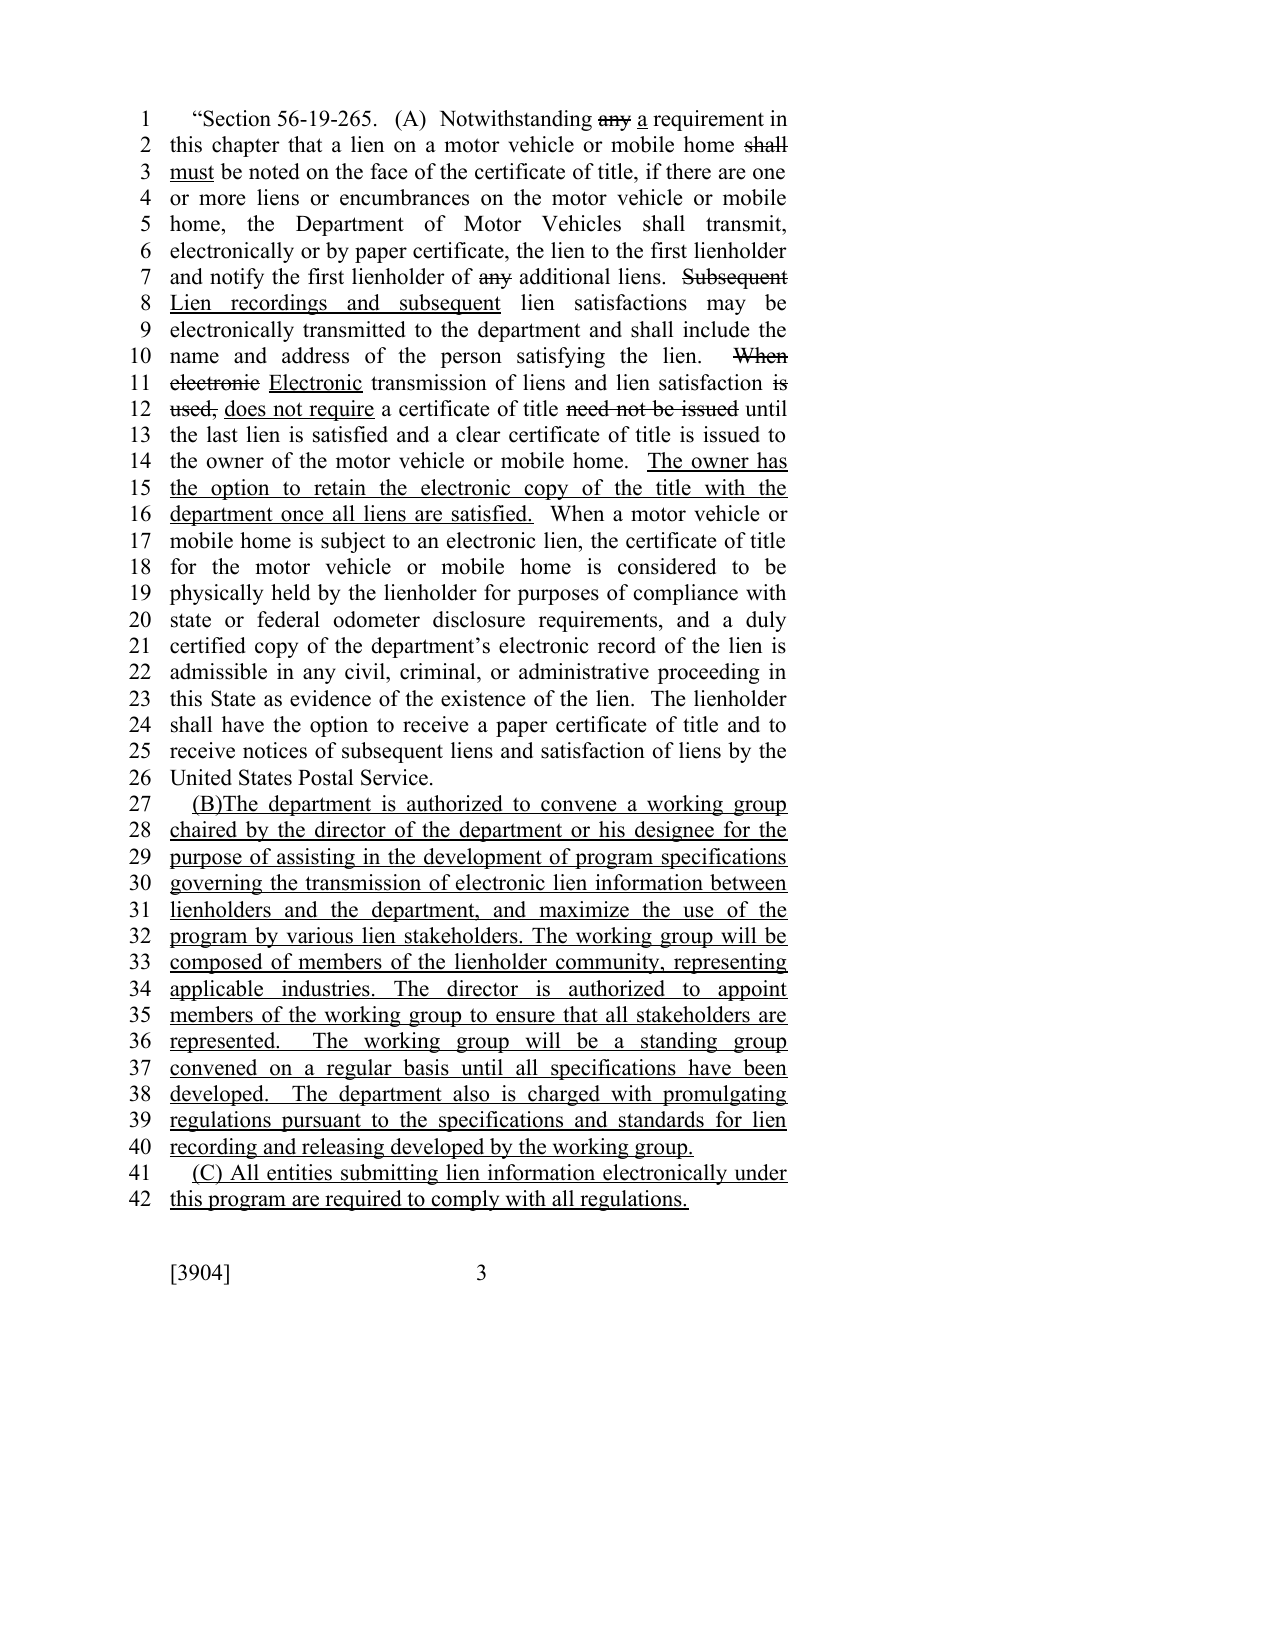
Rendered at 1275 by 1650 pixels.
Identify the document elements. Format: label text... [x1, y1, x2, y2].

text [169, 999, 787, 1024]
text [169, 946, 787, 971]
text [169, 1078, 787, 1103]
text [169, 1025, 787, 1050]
text (C) All entities submitting lien information electronically under this program are required to comply with all regulations. [169, 1159, 787, 1212]
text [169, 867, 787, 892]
text “Section 56-19-265. (A) Notwithstanding any a requirement in this chapter that a lien on a motor vehicle or mobile home shall must be noted on the face of the certificate of title, if there are one or more liens or encumbrances on the motor vehicle or mobile home, the Department of Motor Vehicles shall transmit, electronically or by paper certificate, the lien to the first lienholder and notify the first lienholder of any additional liens. Subsequent Lien recordings and subsequent lien satisfactions may be electronically transmitted to the department and shall include the name and address of the person satisfying the lien. When electronic Electronic transmission of liens and lien satisfaction is used, does not require a certificate of title need not be issued until the last lien is satisfied and a clear certificate of title is issued to the owner of the motor vehicle or mobile home. The owner has the option to retain the electronic copy of the title with the department once all liens are satisfied. When a motor vehicle or mobile home is subject to an electronic lien, the certificate of title for the motor vehicle or mobile home is considered to be physically held by the lienholder for purposes of compliance with state or federal odometer disclosure requirements, and a duly certified copy of the department’s electronic record of the lien is admissible in any civil, criminal, or administrative proceeding in this State as evidence of the existence of the lien. The lienholder shall have the option to receive a paper certificate of title and to receive notices of subsequent liens and satisfaction of liens by the United States Postal Service. [169, 498, 787, 790]
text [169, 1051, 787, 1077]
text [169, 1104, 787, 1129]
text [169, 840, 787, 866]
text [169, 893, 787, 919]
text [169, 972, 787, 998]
text “Section 56-19-265. (A) Notwithstanding any a requirement in this chapter that a lien on a motor vehicle or mobile home shall must be noted on the face of the certificate of title, if there are one or more liens or encumbrances on the motor vehicle or mobile home, the Department of Motor Vehicles shall transmit, electronically or by paper certificate, the lien to the first lienholder and notify the first lienholder of any additional liens. Subsequent Lien recordings and subsequent lien satisfactions may be electronically transmitted to the department and shall include the name and address of the person satisfying the lien. When electronic Electronic transmission of liens and lien satisfaction is used, does not require a certificate of title need not be issued until the last lien is satisfied and a clear certificate of title is issued to the owner of the motor vehicle or mobile home. The owner has the option to retain the electronic copy of the title with the department once all liens are satisfied. When a motor vehicle or mobile home is subject to an electronic lien, the certificate of title for the motor vehicle or mobile home is considered to be physically held by the lienholder for purposes of compliance with state or federal odometer disclosure requirements, and a duly certified copy of the department’s electronic record of the lien is admissible in any civil, criminal, or administrative proceeding in this State as evidence of the existence of the lien. The lienholder shall have the option to receive a paper certificate of title and to receive notices of subsequent liens and satisfaction of liens by the United States Postal Service. [169, 105, 787, 497]
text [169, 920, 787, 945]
